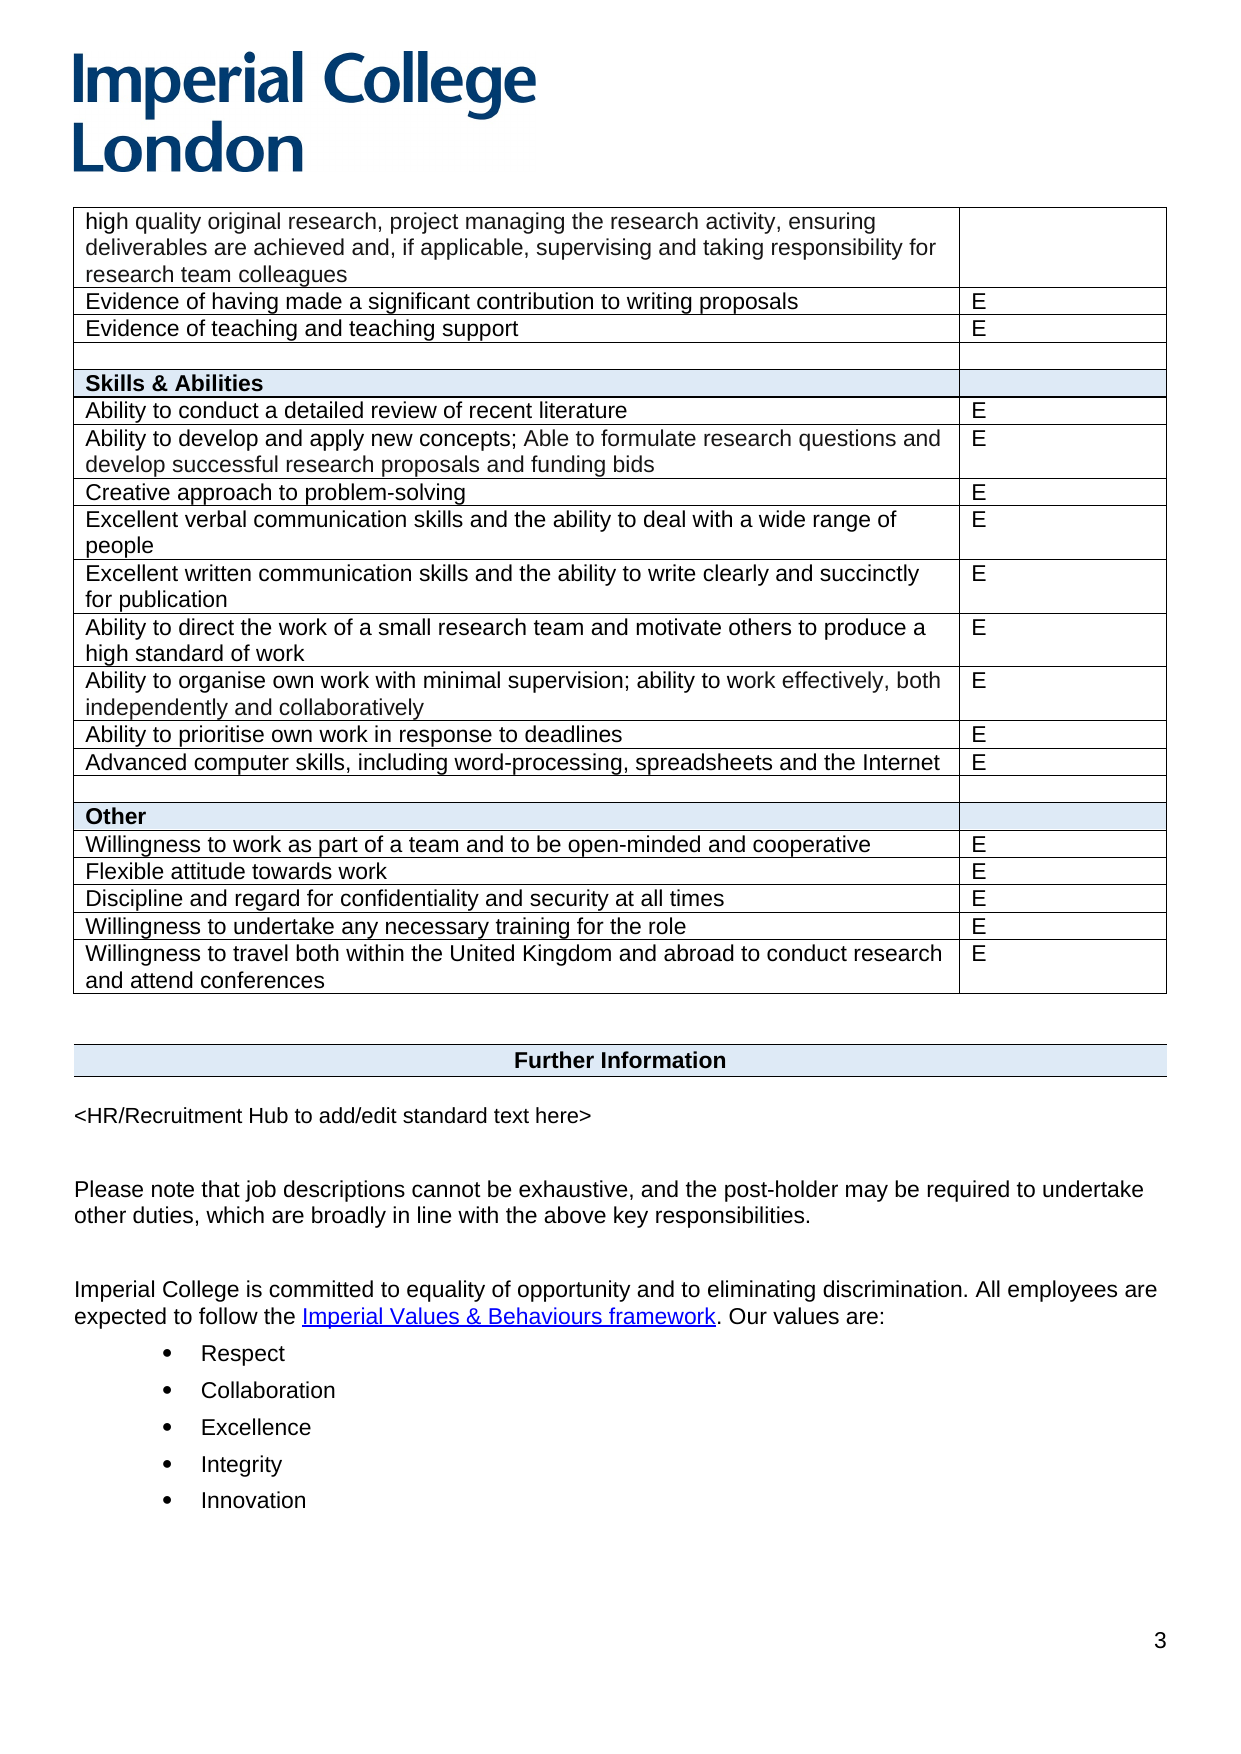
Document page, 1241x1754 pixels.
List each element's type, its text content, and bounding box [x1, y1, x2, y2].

table_cell E [960, 208, 1166, 287]
table_cell E [960, 614, 1166, 666]
table_cell Willingness to travel both within the United Kingdom and abroad to conduct research and attend conferences [74, 940, 959, 993]
list Excellence [163, 1413, 1158, 1440]
text Please note that job descriptions cannot be exhaustive, and the post-holder may be required to undertake other duties, which are broadly in line with the above key responsibilities. [74, 1176, 1158, 1229]
table_cell Willingness to work as part of a team and to be open-minded and cooperative [74, 831, 959, 857]
table_cell Discipline and regard for confidentiality and security at all times [74, 885, 959, 912]
table_cell Skills & Abilities [74, 370, 959, 396]
table_cell E [960, 479, 1166, 505]
table_cell E [960, 667, 1166, 720]
table_cell Excellent verbal communication skills and the ability to deal with a wide range of people [74, 506, 959, 559]
table_cell Flexible attitude towards work [74, 858, 959, 884]
table_cell Ability to develop and apply new concepts; Able to formulate research questions and develop successful research proposals and funding bids [74, 425, 959, 478]
table_cell Willingness to undertake any necessary training for the role [74, 913, 959, 939]
table_cell [960, 776, 1166, 802]
table_cell Evidence of teaching and teaching support [74, 315, 959, 342]
table_cell Ability to direct the work of a small research team and motivate others to produce a high standard of work [74, 614, 959, 666]
table_cell E [960, 749, 1166, 775]
table_cell E [960, 506, 1166, 559]
table_cell Creative approach to problem-solving [74, 479, 959, 505]
table_cell Evidence of having made a significant contribution to writing proposals [74, 288, 959, 314]
table_cell [74, 343, 959, 369]
table_cell Excellent written communication skills and the ability to write clearly and succinctly for publication [74, 560, 959, 612]
table_cell E [960, 288, 1166, 314]
table_cell E [960, 885, 1166, 912]
table_cell Ability to conduct a detailed review of recent literature [74, 398, 959, 424]
table_cell Ability to organise own work with minimal supervision; ability to work effectively, both independently and collaboratively [74, 667, 959, 720]
table_cell Ability to prioritise own work in response to deadlines [74, 721, 959, 747]
table_cell E [960, 831, 1166, 857]
table_cell [960, 370, 1166, 396]
picture [73, 51, 536, 172]
table_cell E [960, 721, 1166, 747]
table_cell E [960, 913, 1166, 939]
table_cell E [960, 858, 1166, 884]
table_cell E [960, 398, 1166, 424]
table_cell Advanced computer skills, including word-processing, spreadsheets and the Internet [74, 749, 959, 775]
text Imperial College is committed to equality of opportunity and to eliminating discrimination. All employees are expected to follow the Imperial Values & Behaviours framework. Our values are: [74, 1276, 1158, 1329]
list Innovation [163, 1487, 1158, 1514]
table_cell E [960, 425, 1166, 478]
table_cell E [960, 315, 1166, 342]
text <HR/Recruitment Hub to add/edit standard text here> [74, 1103, 1167, 1128]
table_cell [960, 803, 1166, 829]
table_cell E [960, 560, 1166, 612]
table_cell [74, 776, 959, 802]
subtitle Further Information [74, 1045, 1167, 1076]
list Respect [163, 1339, 1158, 1366]
list Collaboration [163, 1377, 1158, 1403]
list Integrity [163, 1451, 1158, 1477]
table_cell Other [74, 803, 959, 829]
table_cell E [960, 940, 1166, 993]
table_cell [960, 343, 1166, 369]
